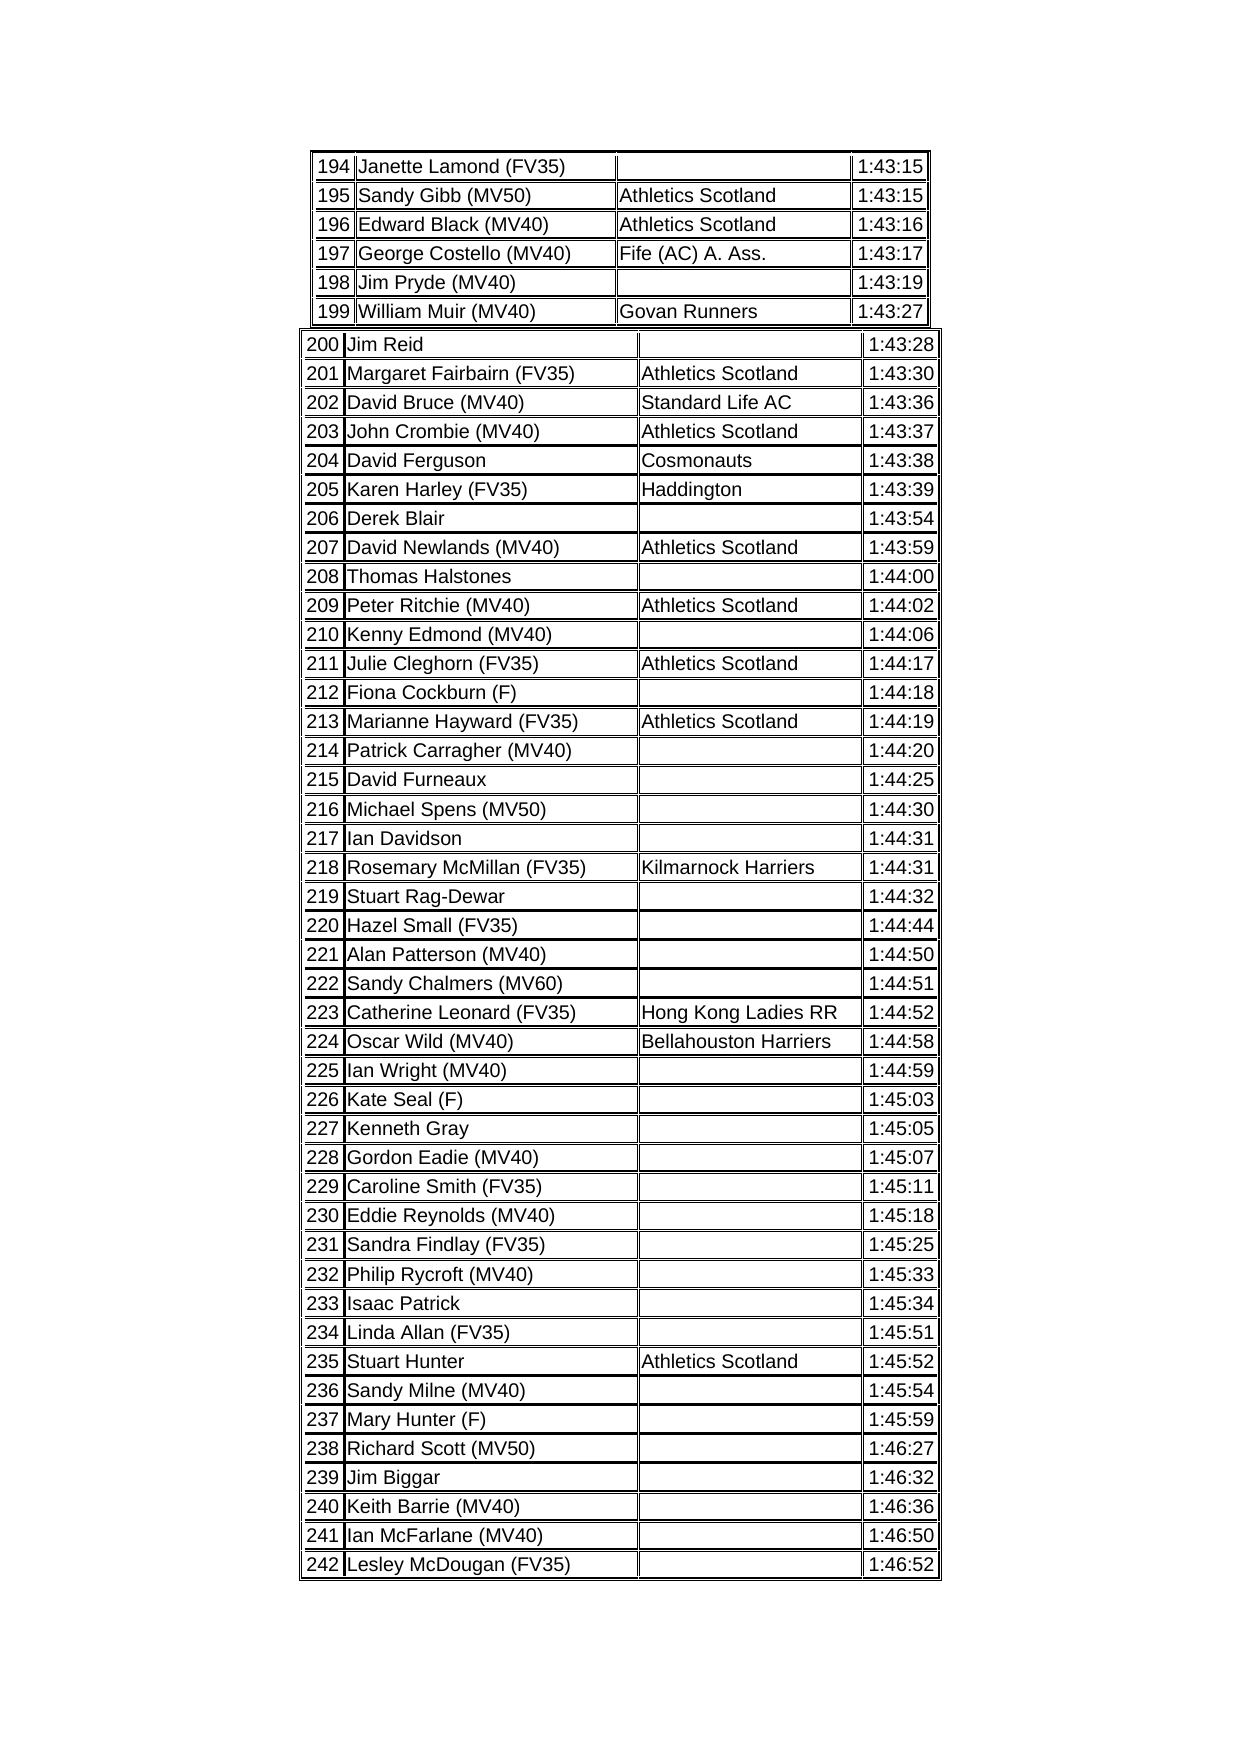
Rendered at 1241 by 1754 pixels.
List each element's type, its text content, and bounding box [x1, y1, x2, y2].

table_cell [640, 564, 861, 589]
table_cell Catherine Leonard (FV35) [346, 999, 637, 1025]
table_cell 199 [313, 295, 356, 324]
table_cell 1:43:37 [863, 415, 940, 444]
table_cell [640, 1058, 861, 1083]
table_cell David Ferguson [346, 447, 637, 473]
table_cell 219 [300, 880, 344, 909]
table_cell 214 [302, 735, 343, 763]
table_cell Athletics Scotland [640, 651, 861, 676]
table_cell 194 [313, 153, 356, 179]
table_cell Mary Hunter (F) [346, 1406, 637, 1432]
table_cell 1:43:30 [863, 357, 940, 386]
table_cell David Newlands (MV40) [346, 534, 637, 560]
table_cell George Costello (MV40) [357, 241, 615, 266]
table_cell 239 [302, 1461, 343, 1490]
table_cell 218 [300, 851, 344, 880]
table_header 200 [302, 331, 344, 357]
table_cell [640, 970, 861, 996]
table_cell 1:44:02 [864, 589, 939, 618]
table_cell Kenny Edmond (MV40) [346, 622, 637, 647]
table_cell 238 [302, 1432, 343, 1461]
table_cell 215 [302, 764, 343, 793]
table_cell Sandra Findlay (FV35) [346, 1232, 637, 1258]
table_cell 221 [300, 938, 343, 967]
table_cell 237 [300, 1403, 343, 1432]
table_cell 233 [300, 1287, 344, 1316]
table_cell 198 [313, 266, 354, 295]
table_cell Sandy Gibb (MV50) [357, 183, 615, 208]
table_cell 1:45:05 [864, 1112, 939, 1141]
table_cell 1:44:31 [863, 851, 940, 880]
table_cell Alan Patterson (MV40) [346, 941, 637, 967]
table_cell Athletics Scotland [618, 183, 850, 208]
table_cell William Muir (MV40) [356, 299, 617, 324]
table_cell 1:44:18 [864, 676, 939, 705]
table_cell 1:45:54 [864, 1374, 938, 1403]
table_cell Gordon Eadie (MV40) [346, 1145, 637, 1170]
table_cell Caroline Smith (FV35) [346, 1174, 637, 1199]
table_cell Athletics Scotland [640, 418, 861, 444]
table_cell 235 [300, 1345, 344, 1374]
table_cell [640, 1406, 861, 1432]
table_cell 210 [302, 618, 343, 647]
table_cell 1:44:06 [864, 618, 939, 647]
table_cell 1:46:52 [863, 1548, 939, 1577]
table_cell 227 [302, 1112, 343, 1141]
table_cell 1:43:19 [853, 266, 928, 295]
table_cell 226 [302, 1083, 343, 1112]
table_cell Ian Wright (MV40) [346, 1058, 637, 1083]
table_cell [640, 1116, 861, 1141]
table_cell 203 [300, 415, 344, 444]
table_cell 1:43:15 [852, 153, 927, 179]
table_cell 1:44:20 [864, 735, 939, 763]
table_cell 201 [300, 357, 344, 386]
table_cell [640, 1523, 861, 1548]
table_cell David Bruce (MV40) [346, 389, 637, 415]
table_cell 213 [302, 705, 343, 734]
table_cell [640, 680, 861, 705]
table_cell Fiona Cockburn (F) [346, 680, 637, 705]
table_cell 1:45:25 [864, 1229, 939, 1258]
table_cell Ian McFarlane (MV40) [346, 1523, 637, 1548]
table_cell 241 [302, 1519, 343, 1548]
table_cell 242 [302, 1548, 344, 1577]
table_cell Oscar Wild (MV40) [346, 1029, 637, 1054]
table_cell Haddington [640, 476, 861, 502]
table_cell 1:44:59 [864, 1054, 939, 1083]
table_cell Cosmonauts [640, 447, 861, 473]
table_cell [640, 1435, 861, 1461]
table_cell 1:46:32 [864, 1461, 938, 1490]
table_cell Athletics Scotland [640, 1348, 861, 1374]
table_cell Eddie Reynolds (MV40) [346, 1203, 637, 1228]
table_cell David Furneaux [346, 767, 637, 793]
table_cell Peter Ritchie (MV40) [346, 593, 637, 618]
table_cell [640, 738, 861, 763]
table_cell 1:44:00 [864, 560, 939, 589]
table_cell 1:43:39 [864, 473, 940, 502]
table_cell 222 [302, 967, 343, 996]
table_cell Athletics Scotland [640, 360, 861, 386]
table_cell [640, 1145, 861, 1170]
table_cell 207 [302, 531, 343, 560]
table_cell Hazel Small (FV35) [346, 912, 637, 938]
table_cell 1:46:27 [864, 1432, 938, 1461]
table_cell Janette Lamond (FV35) [356, 153, 617, 179]
table_cell [640, 1203, 861, 1228]
table_cell [640, 1319, 861, 1345]
table_cell Ian Davidson [346, 825, 637, 851]
table_cell 211 [302, 647, 343, 676]
table_cell 1:45:52 [863, 1345, 940, 1374]
table_cell 1:44:25 [864, 764, 939, 793]
table_cell Sandy Milne (MV40) [346, 1377, 637, 1403]
table_cell 236 [302, 1374, 343, 1403]
table_cell 228 [302, 1141, 343, 1170]
table_cell Kilmarnock Harriers [640, 854, 861, 880]
table_cell 230 [302, 1200, 343, 1228]
table_cell 1:45:59 [864, 1403, 940, 1432]
table_cell Bellahouston Harriers [640, 1029, 861, 1054]
table_cell 1:45:34 [863, 1287, 940, 1316]
table_cell Jim Pryde (MV40) [357, 270, 615, 295]
table_cell Philip Rycroft (MV40) [346, 1261, 637, 1287]
table_cell Hong Kong Ladies RR [640, 999, 861, 1025]
table_cell Kate Seal (F) [346, 1087, 637, 1112]
table_cell 220 [302, 909, 343, 938]
table_cell Edward Black (MV40) [357, 212, 615, 237]
table_cell Sandy Chalmers (MV60) [346, 970, 637, 996]
table_cell [640, 767, 861, 793]
table_cell 196 [313, 208, 354, 237]
table_cell Linda Allan (FV35) [346, 1319, 637, 1345]
table_cell 1:45:03 [864, 1083, 939, 1112]
table_cell Athletics Scotland [618, 212, 850, 237]
table_cell 1:43:54 [864, 502, 938, 531]
table_cell 231 [302, 1229, 343, 1258]
table_cell Richard Scott (MV50) [346, 1435, 637, 1461]
table_cell [640, 1290, 861, 1316]
table_cell 204 [302, 444, 343, 473]
table_cell Isaac Patrick [346, 1290, 637, 1316]
table_cell 1:44:32 [863, 880, 940, 909]
table_header 1:43:28 [863, 331, 938, 357]
table_cell 225 [302, 1054, 343, 1083]
table_cell Thomas Halstones [346, 564, 637, 589]
table_cell [640, 912, 861, 938]
table_cell 216 [300, 793, 344, 822]
table_cell [640, 941, 861, 967]
table_cell 1:43:36 [863, 386, 940, 415]
table_cell 209 [302, 589, 343, 618]
table_cell Athletics Scotland [640, 709, 861, 734]
table_cell 1:46:36 [864, 1490, 939, 1519]
table_cell 195 [313, 179, 354, 208]
table_cell 205 [300, 473, 343, 502]
table_cell 1:44:30 [863, 793, 940, 822]
table_cell 1:43:38 [864, 444, 938, 473]
table_cell 1:44:19 [864, 705, 939, 734]
table_cell Stuart Rag-Dewar [346, 883, 637, 909]
table_cell 202 [300, 386, 344, 415]
table_cell Margaret Fairbairn (FV35) [346, 360, 637, 386]
table_cell 212 [302, 676, 343, 705]
table_cell Michael Spens (MV50) [346, 796, 637, 822]
table_header Jim Reid [344, 331, 639, 357]
table_cell Athletics Scotland [640, 593, 861, 618]
table_cell 217 [300, 822, 344, 851]
table_cell [640, 796, 861, 822]
table_cell 1:45:11 [864, 1170, 939, 1199]
table_cell 234 [300, 1316, 344, 1345]
table_cell [640, 505, 861, 531]
table_cell Julie Cleghorn (FV35) [346, 651, 637, 676]
table_cell 1:43:59 [864, 531, 938, 560]
table_cell [640, 1464, 861, 1490]
table_cell 206 [302, 502, 343, 531]
table_cell 1:43:27 [852, 295, 928, 324]
table_cell John Crombie (MV40) [346, 418, 637, 444]
table_cell Standard Life AC [640, 389, 861, 415]
table_cell 208 [302, 560, 343, 589]
table_cell [640, 1174, 861, 1199]
table_cell [640, 1494, 861, 1519]
table_cell [640, 825, 861, 851]
table_cell 1:44:50 [864, 938, 940, 967]
table_cell 1:46:50 [864, 1519, 939, 1548]
table_cell Marianne Hayward (FV35) [346, 709, 637, 734]
table_cell [640, 1377, 861, 1403]
table_cell Patrick Carragher (MV40) [346, 738, 637, 763]
table_cell 223 [302, 996, 343, 1025]
table_cell [640, 1232, 861, 1258]
table_cell 1:43:17 [853, 237, 928, 266]
table_cell Fife (AC) A. Ass. [618, 241, 850, 266]
table_cell 1:45:33 [863, 1258, 940, 1287]
table_header [639, 331, 863, 357]
table_cell Derek Blair [346, 505, 637, 531]
table_cell 240 [302, 1490, 343, 1519]
table_cell Keith Barrie (MV40) [346, 1494, 637, 1519]
table_cell [617, 153, 852, 179]
table_cell 224 [302, 1025, 343, 1054]
table_cell 1:45:51 [863, 1316, 940, 1345]
table_cell Jim Biggar [346, 1464, 637, 1490]
table_cell Stuart Hunter [346, 1348, 637, 1374]
table_cell Govan Runners [617, 299, 852, 324]
table_cell [640, 1087, 861, 1112]
table_cell [640, 883, 861, 909]
table_cell 1:44:52 [864, 996, 938, 1025]
table_cell 197 [313, 237, 354, 266]
table_cell Karen Harley (FV35) [346, 476, 637, 502]
table_cell Kenneth Gray [346, 1116, 637, 1141]
table_cell 1:44:17 [864, 647, 939, 676]
table_cell [640, 1261, 861, 1287]
table_cell [640, 622, 861, 647]
table_cell 1:44:58 [864, 1025, 939, 1054]
table_cell 1:45:07 [864, 1141, 939, 1170]
table_cell 229 [302, 1170, 343, 1199]
table_cell Rosemary McMillan (FV35) [346, 854, 637, 880]
table_cell 1:44:31 [863, 822, 940, 851]
table_cell 1:43:16 [853, 208, 928, 237]
table_cell 1:44:51 [864, 967, 938, 996]
table_cell 1:44:44 [864, 909, 938, 938]
table_cell Lesley McDougan (FV35) [344, 1552, 639, 1577]
table_cell Athletics Scotland [640, 534, 861, 560]
table_cell 232 [300, 1258, 344, 1287]
table_cell [639, 1552, 863, 1577]
table_cell [618, 270, 850, 295]
table_cell 1:43:15 [853, 179, 928, 208]
table_cell 1:45:18 [864, 1200, 939, 1228]
